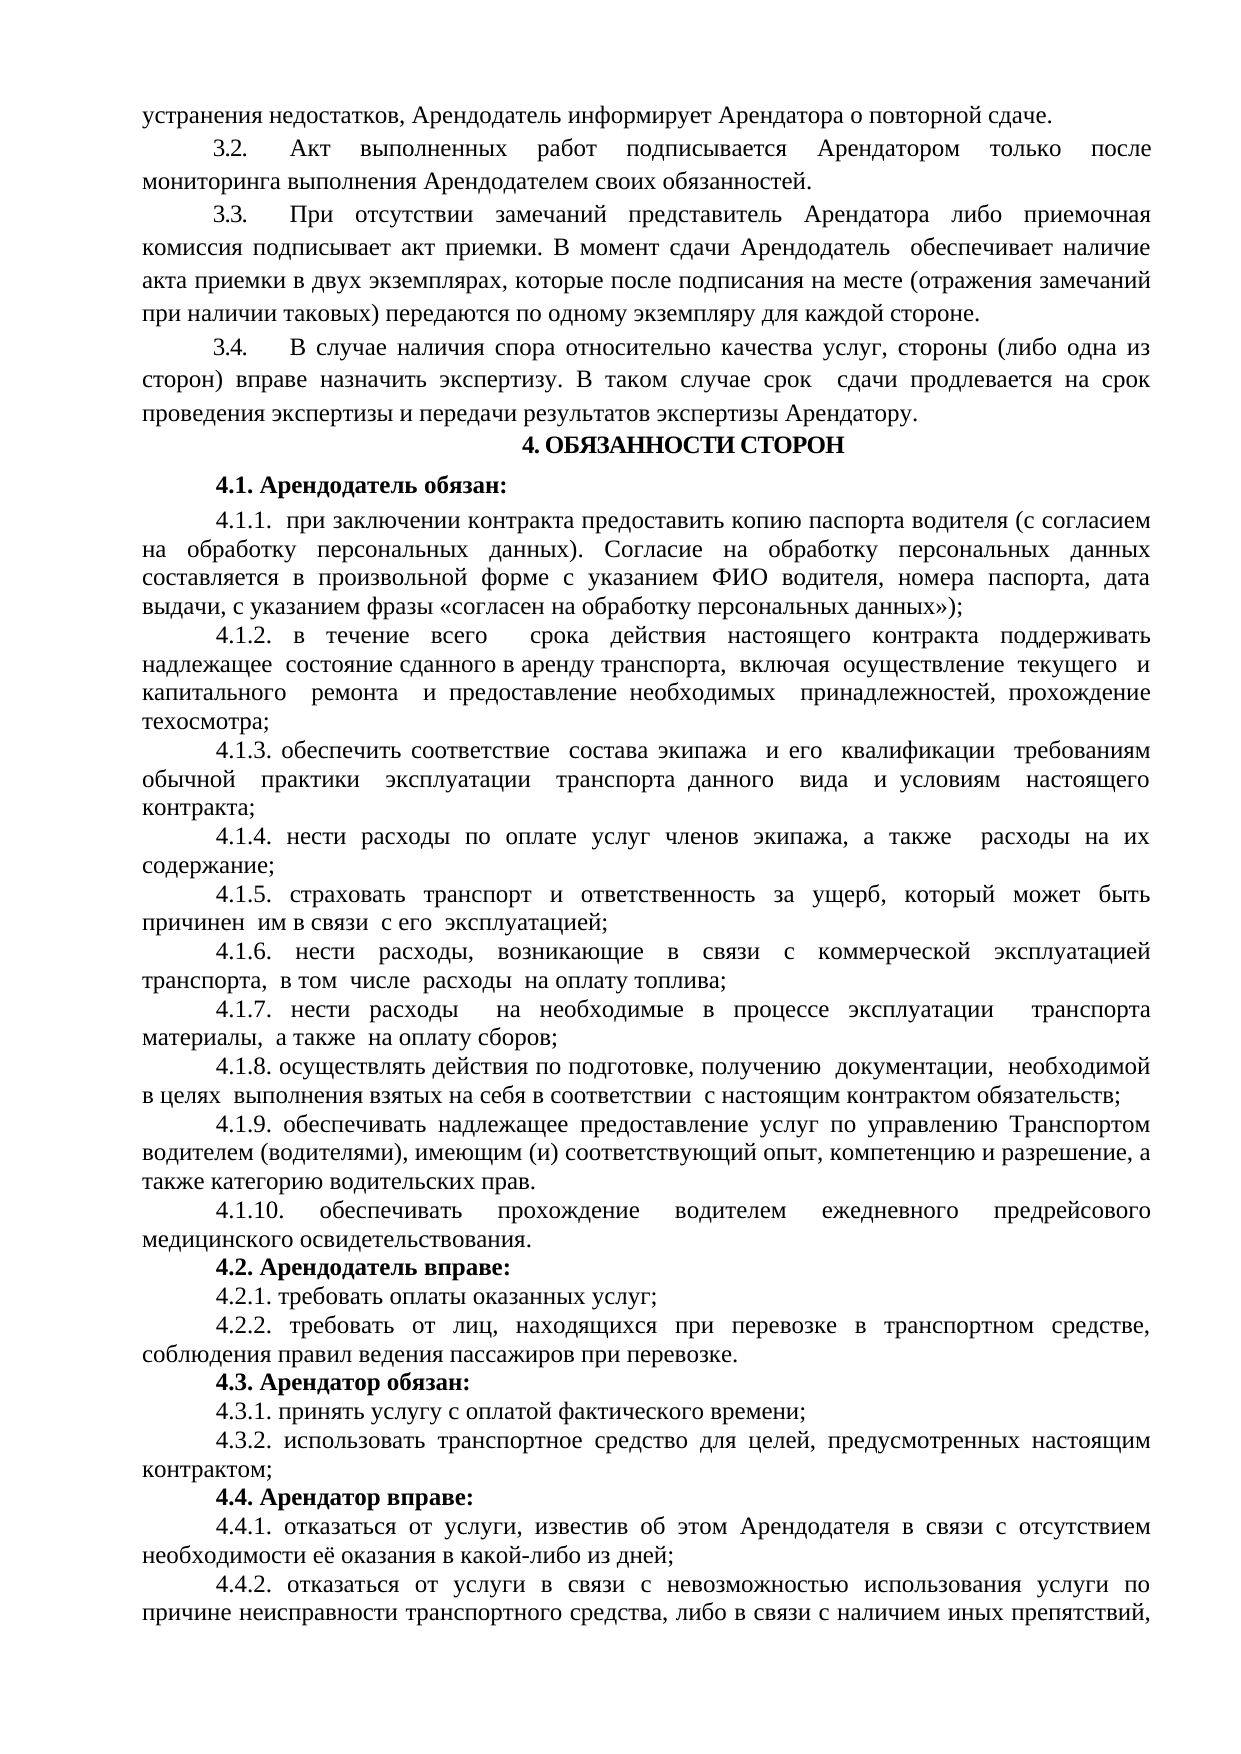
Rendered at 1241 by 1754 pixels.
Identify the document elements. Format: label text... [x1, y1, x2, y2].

text 4.1.7. нести расходы на необходимые в процессе эксплуатации транспорта материалы, а также на оплату сборов; [142, 994, 1152, 1051]
text 4.1.10. обеспечивать прохождение водителем ежедневного предрейсового медицинского освидетельствования. [142, 1195, 1152, 1252]
list Акт выполненных работ подписывается Арендатором только после мониторинга выполнения Арендодателем своих обязанностей. [142, 133, 1152, 195]
text 4.3.1. принять услугу с оплатой фактического времени; [142, 1396, 1152, 1425]
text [142, 1569, 1152, 1626]
text 4.2. Арендодатель вправе: [142, 1252, 1152, 1281]
text 4.3. Арендатор обязан: [142, 1367, 1152, 1396]
text 4.2.2. требовать от лиц, находящихся при перевозке в транспортном средстве, соблюдения правил ведения пассажиров при перевозке. [142, 1310, 1152, 1367]
text 4.3.2. использовать транспортное средство для целей, предусмотренных настоящим контрактом; [142, 1425, 1152, 1482]
list При отсутствии замечаний представитель Арендатора либо приемочная комиссия подписывает акт приемки. В момент сдачи Арендодатель обеспечивает наличие акта приемки в двух экземплярах, которые после подписания на месте (отражения замечаний при наличии таковых) передаются по одному экземпляру для каждой стороне. [142, 199, 1152, 327]
text 4.4.1. отказаться от услуги, известив об этом Арендодателя в связи с отсутствием необходимости её оказания в какой-либо из дней; [142, 1511, 1152, 1569]
text 4.1.1. при заключении контракта предоставить копию паспорта водителя (с согласием на обработку персональных данных). Согласие на обработку персональных данных составляется в произвольной форме с указанием ФИО водителя, номера паспорта, дата выдачи, с указанием фразы «согласен на обработку персональных данных»); [142, 505, 1152, 620]
text 4.1. Арендодатель обязан: [142, 470, 1152, 499]
list В случае наличия спора относительно качества услуг, стороны (либо одна из сторон) вправе назначить экспертизу. В таком случае срок сдачи продлевается на срок проведения экспертизы и передачи результатов экспертизы Арендатору. [142, 332, 1152, 426]
text 4.1.6. нести расходы, возникающие в связи с коммерческой эксплуатацией транспорта, в том числе расходы на оплату топлива; [142, 936, 1152, 994]
text 4.2.1. требовать оплаты оказанных услуг; [142, 1281, 1152, 1310]
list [142, 100, 1152, 129]
text 4.1.4. нести расходы по оплате услуг членов экипажа, а также расходы на их содержание; [142, 821, 1152, 879]
text 4.1.8. осуществлять действия по подготовке, получению документации, необходимой в целях выполнения взятых на себя в соответствии с настоящим контрактом обязательств; [142, 1051, 1152, 1109]
text 4.1.5. страховать транспорт и ответственность за ущерб, который может быть причинен им в связи с его эксплуатацией; [142, 879, 1152, 936]
text 4.1.9. обеспечивать надлежащее предоставление услуг по управлению Транспортом водителем (водителями), имеющим (и) соответствующий опыт, компетенцию и разрешение, а также категорию водительских прав. [142, 1109, 1152, 1195]
text 4. ОБЯЗАННОСТИ СТОРОН [142, 431, 1152, 459]
text 4.1.3. обеспечить соответствие состава экипажа и его квалификации требованиям обычной практики эксплуатации транспорта данного вида и условиям настоящего контракта; [142, 735, 1152, 821]
text 4.4. Арендатор вправе: [142, 1482, 1152, 1511]
text 4.1.2. в течение всего срока действия настоящего контракта поддерживать надлежащее состояние сданного в аренду транспорта, включая осуществление текущего и капитального ремонта и предоставление необходимых принадлежностей, прохождение техосмотра; [142, 620, 1152, 735]
